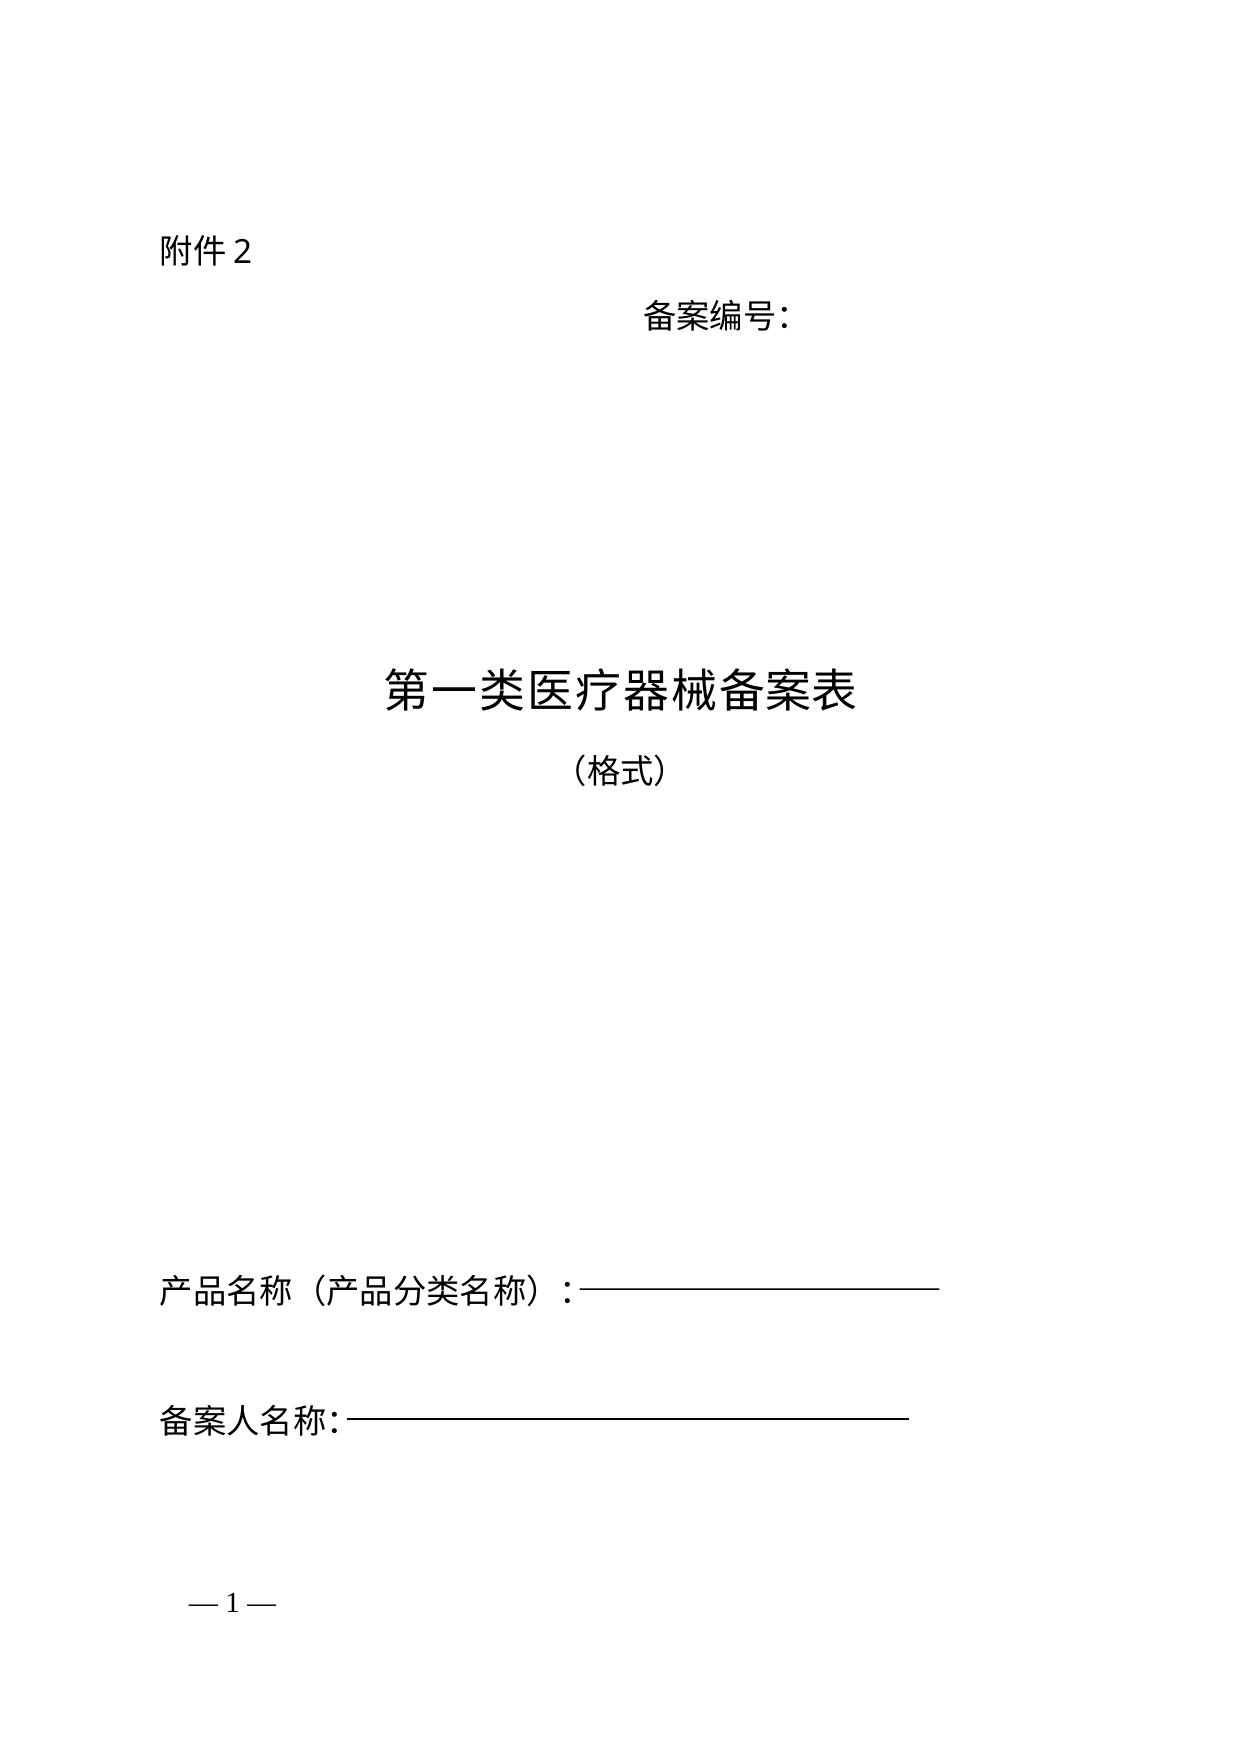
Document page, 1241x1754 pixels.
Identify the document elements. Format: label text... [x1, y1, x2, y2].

text 第一类医疗器械备案表 [159, 639, 1081, 737]
text 产品名称（产品分类名称）： [159, 1257, 1081, 1322]
text （格式） [159, 737, 1081, 802]
text 附件2 [159, 217, 1081, 282]
text 备案人名称： [159, 1387, 1081, 1452]
text 备案编号： [159, 282, 1014, 347]
